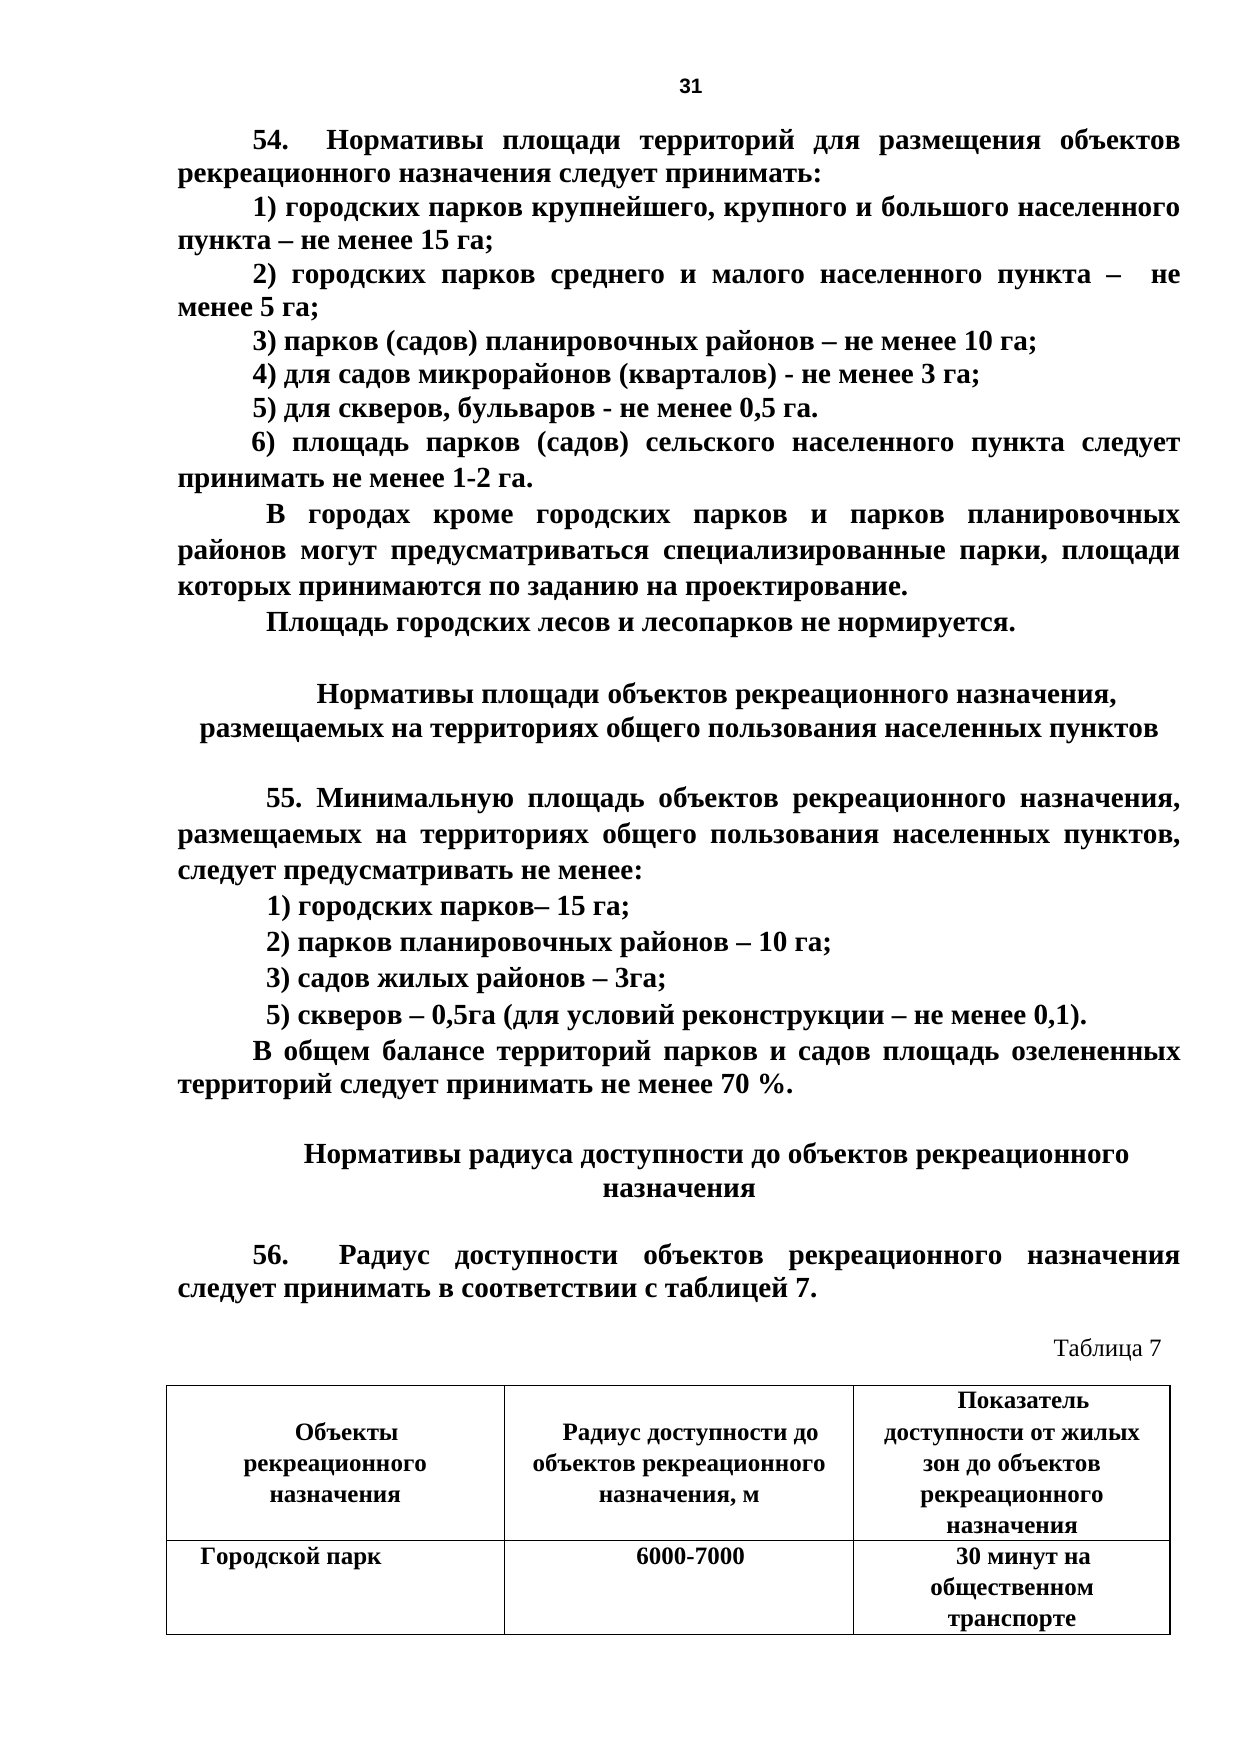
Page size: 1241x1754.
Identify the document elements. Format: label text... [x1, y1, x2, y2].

text 3) парков (садов) планировочных районов – не менее ; [177, 323, 1181, 357]
table_cell Городской парк [167, 1541, 504, 1634]
text 2) парков планировочных районов – ; [177, 924, 1181, 958]
table_header Объекты рекреационного назначения [167, 1386, 504, 1540]
table_header Радиус доступности до объектов рекреационного назначения, м [505, 1386, 853, 1540]
text Нормативы площади объектов рекреационного назначения, размещаемых на территориях общего пользования населенных пунктов [177, 677, 1181, 744]
table_cell 6000-7000 [505, 1541, 853, 1634]
table_header Показатель доступности от жилых зон до объектов рекреационного назначения [854, 1386, 1169, 1540]
text 54. Нормативы площади территорий для размещения объектов рекреационного назначения следует принимать: [177, 122, 1181, 189]
text В городах кроме городских парков и парков планировочных районов могут предусматриваться специализированные парки, площади которых принимаются по заданию на проектирование. [177, 496, 1181, 602]
text В общем балансе территорий парков и садов площадь озелененных территорий следует принимать не менее 70 %. [177, 1033, 1181, 1100]
text 56. Радиус доступности объектов рекреационного назначения следует принимать в соответствии с таблицей 7. [177, 1237, 1181, 1304]
text 1) городских парков– ; [178, 888, 1181, 922]
text 5) для скверов, бульваров - не менее . [177, 390, 1181, 424]
text 1) городских парков крупнейшего, крупного и большого населенного пункта – не менее ; [177, 189, 1181, 256]
text 6) площадь парков (садов) сельского населенного пункта следует принимать не менее 1-. [177, 424, 1181, 493]
text Площадь городских лесов и лесопарков не нормируется. [177, 604, 1181, 638]
text 5) скверов – 0,5га (для условий реконструкции – не менее 0,1). [177, 997, 1181, 1030]
table_cell 30 минут на общественном транспорте [854, 1541, 1169, 1634]
text 2) городских парков среднего и малого населенного пункта – не менее ; [177, 256, 1181, 323]
text 3) садов жилых районов – 3га; [177, 961, 1181, 994]
text Таблица 7 [177, 1333, 1181, 1361]
text 55. Минимальную площадь объектов рекреационного назначения, размещаемых на территориях общего пользования населенных пунктов, следует предусматривать не менее: [177, 780, 1181, 886]
text 4) для садов микрорайонов (кварталов) - не менее ; [177, 357, 1181, 390]
text Нормативы радиуса доступности до объектов рекреационного назначения [177, 1136, 1181, 1203]
